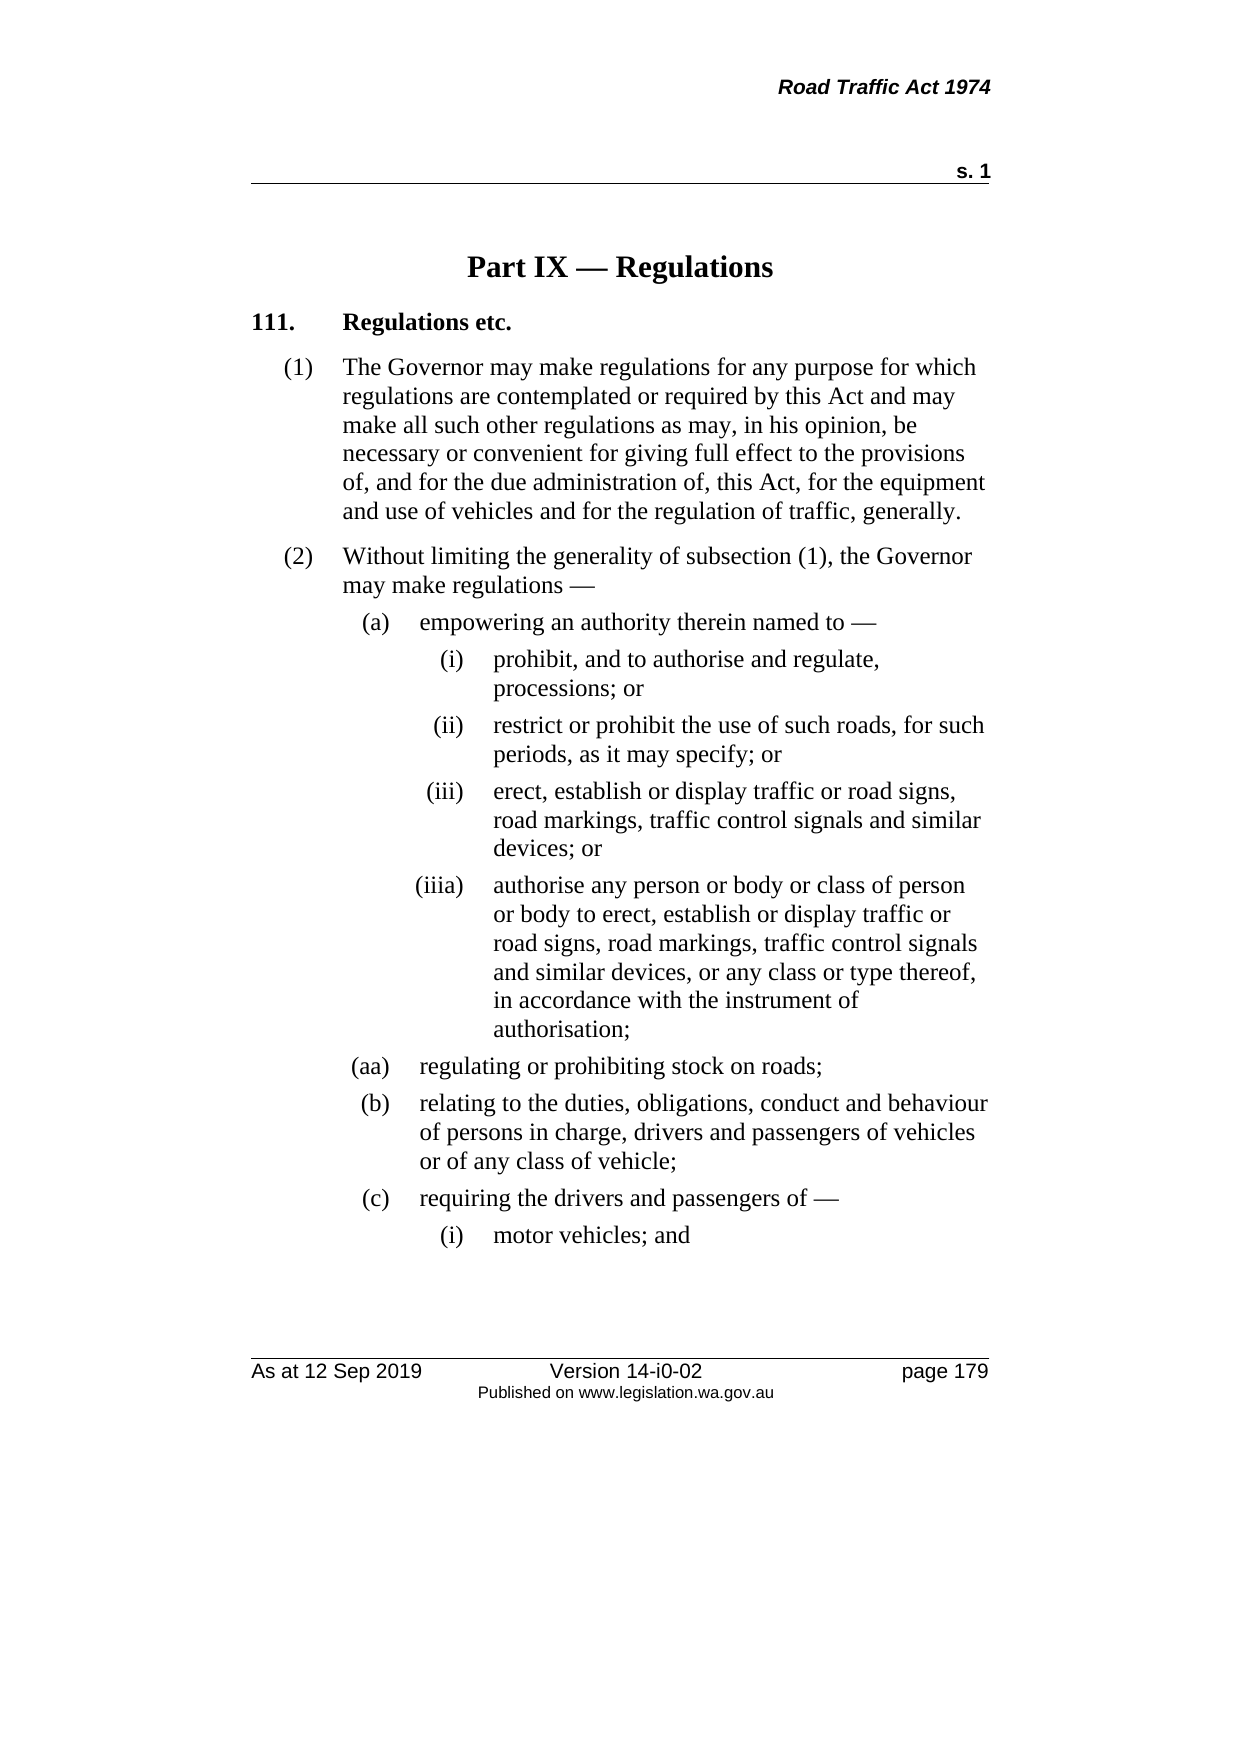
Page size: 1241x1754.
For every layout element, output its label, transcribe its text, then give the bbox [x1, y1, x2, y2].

subtitle 111. Regulations etc. [251, 307, 989, 336]
subtitle Part IX — Regulations [251, 248, 989, 284]
text (a) empowering an authority therein named to — [251, 607, 989, 636]
text (2) Without limiting the generality of subsection (1), the Governor may make regulations — [251, 541, 989, 599]
text (ii) restrict or prohibit the use of such roads, for such periods, as it may specify; or [251, 710, 989, 768]
text (b) relating to the duties, obligations, conduct and behaviour of persons in charge, drivers and passengers of vehicles or of any class of vehicle; [251, 1088, 989, 1175]
text (c) requiring the drivers and passengers of — [251, 1183, 989, 1212]
text (aa) regulating or prohibiting stock on roads; [251, 1051, 989, 1080]
text (i) prohibit, and to authorise and regulate, processions; or [251, 644, 989, 702]
text (i) motor vehicles; and [251, 1220, 989, 1249]
text (iii) erect, establish or display traffic or road signs, road markings, traffic control signals and similar devices; or [251, 776, 989, 862]
text (iiia) authorise any person or body or class of person or body to erect, establish or display traffic or road signs, road markings, traffic control signals and similar devices, or any class or type thereof, in accordance with the instrument of authorisation; [251, 871, 989, 1043]
text (1) The Governor may make regulations for any purpose for which regulations are contemplated or required by this Act and may make all such other regulations as may, in his opinion, be necessary or convenient for giving full effect to the provisions of, and for the due administration of, this Act, for the equipment and use of vehicles and for the regulation of traffic, generally. [251, 352, 989, 525]
